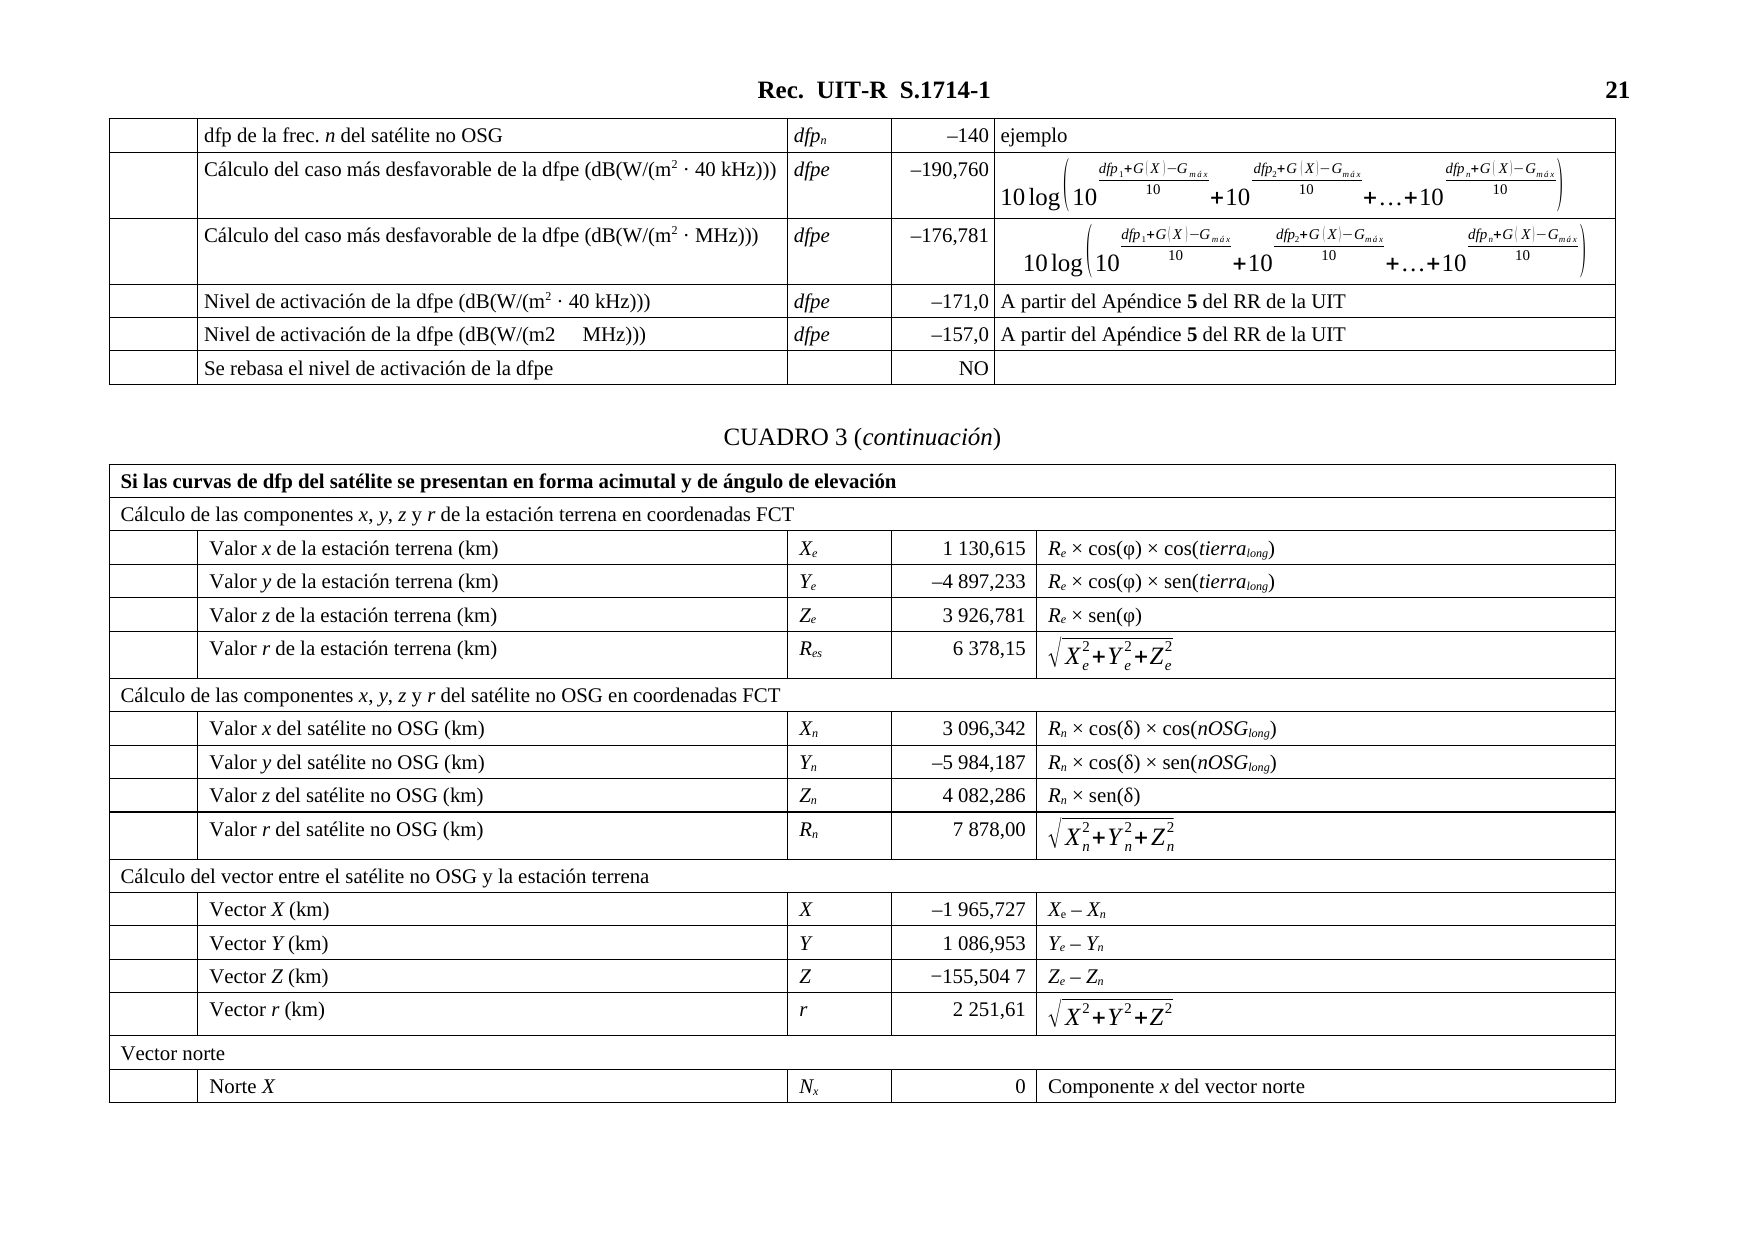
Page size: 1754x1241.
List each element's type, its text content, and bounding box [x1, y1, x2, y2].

table_cell –5 984,187 [892, 746, 1036, 778]
table_cell Vector norte [110, 1036, 1615, 1069]
table_cell dfpe [788, 285, 891, 317]
table_cell Ze [788, 598, 891, 631]
table_cell dfp de la frec. n del satélite no OSG [198, 119, 787, 152]
table_cell dfpn [788, 119, 891, 152]
table_cell [110, 565, 197, 597]
table_cell [110, 893, 197, 925]
table_cell [110, 285, 197, 317]
table_cell 1 086,953 [892, 926, 1036, 959]
table_cell Componente x del vector norte [1037, 1070, 1615, 1102]
table_cell Nivel de activación de la dfpe (dB(W/(m2  MHz))) [198, 318, 787, 350]
table_cell NO [892, 351, 994, 384]
table_cell ejemplo [995, 119, 1615, 152]
table_cell [1037, 813, 1615, 858]
table_cell [110, 960, 197, 992]
table_cell [110, 531, 197, 564]
table_cell 1 130,615 [892, 531, 1036, 564]
table_cell 0 [892, 1070, 1036, 1102]
table_cell –4 897,233 [892, 565, 1036, 597]
table_cell Cálculo de las componentes x, y, z y r del satélite no OSG en coordenadas FCT [110, 679, 1615, 711]
table_cell Xe [788, 531, 891, 564]
table_cell 7 878,00 [892, 813, 1036, 858]
table_cell Res [788, 632, 891, 678]
table_cell Rn × cos(δ) × sen(nOSGlong) [1037, 746, 1615, 778]
table_cell Nx [788, 1070, 891, 1102]
table_cell –157,0 [892, 318, 994, 350]
table_cell dfpe [788, 153, 891, 217]
table_cell Valor y del satélite no OSG (km) [198, 746, 787, 778]
table_cell [110, 926, 197, 959]
table_cell [110, 746, 197, 778]
table_cell [110, 119, 197, 152]
table_cell Vector Y (km) [198, 926, 787, 959]
table_cell dfpe [788, 219, 891, 283]
table_cell dfpe [788, 318, 891, 350]
table_cell 3 926,781 [892, 598, 1036, 631]
table_cell A partir del Apéndice 5 del RR de la UIT [995, 285, 1615, 317]
table_cell Ye [788, 565, 891, 597]
table_cell [110, 318, 197, 350]
table_cell [110, 219, 197, 283]
table_cell [1037, 993, 1615, 1035]
table_cell Nivel de activación de la dfpe (dB(W/(m2 · 40 kHz))) [198, 285, 787, 317]
table_cell Norte X [198, 1070, 787, 1102]
table_cell [995, 351, 1615, 384]
table_cell Cálculo de las componentes x, y, z y r de la estación terrena en coordenadas FCT [110, 498, 1615, 530]
table_cell Valor r de la estación terrena (km) [198, 632, 787, 678]
table_header Si las curvas de dfp del satélite se presentan en forma acimutal y de ángulo de elevación [110, 465, 1615, 497]
table_cell [995, 219, 1615, 283]
table_cell –176,781 [892, 219, 994, 283]
table_cell A partir del Apéndice 5 del RR de la UIT [995, 318, 1615, 350]
table_cell [110, 813, 197, 858]
table_cell Re × cos(φ) × sen(tierralong) [1037, 565, 1615, 597]
table_cell [110, 1070, 197, 1102]
table_cell [788, 351, 891, 384]
table_cell [110, 712, 197, 744]
table_cell Rn [788, 813, 891, 858]
table_cell Y [788, 926, 891, 959]
table_cell Zn [788, 779, 891, 811]
table_cell Cálculo del caso más desfavorable de la dfpe (dB(W/(m2 · MHz))) [198, 219, 787, 283]
table_cell [110, 598, 197, 631]
table_cell [1037, 632, 1615, 678]
table_cell –171,0 [892, 285, 994, 317]
table_cell [995, 153, 1615, 217]
table_cell Xn [788, 712, 891, 744]
table_cell Valor y de la estación terrena (km) [198, 565, 787, 597]
table_cell 4 082,286 [892, 779, 1036, 811]
table_cell Xe – Xn [1037, 893, 1615, 925]
table_cell Rn × cos(δ) × cos(nOSGlong) [1037, 712, 1615, 744]
table_cell Re × sen(φ) [1037, 598, 1615, 631]
table_cell Valor r del satélite no OSG (km) [198, 813, 787, 858]
table_cell Yn [788, 746, 891, 778]
table_cell 2 251,61 [892, 993, 1036, 1035]
table_cell Vector X (km) [198, 893, 787, 925]
table_cell X [788, 893, 891, 925]
table_cell r [788, 993, 891, 1035]
table_cell [110, 993, 197, 1035]
table_cell [110, 153, 197, 217]
table_cell Se rebasa el nivel de activación de la dfpe [198, 351, 787, 384]
table_cell Valor z de la estación terrena (km) [198, 598, 787, 631]
table_cell Vector Z (km) [198, 960, 787, 992]
table_cell −155,504 7 [892, 960, 1036, 992]
table_cell Rn × sen(δ) [1037, 779, 1615, 811]
table_cell [110, 351, 197, 384]
table_cell 3 096,342 [892, 712, 1036, 744]
table_cell Ze – Zn [1037, 960, 1615, 992]
table_cell Vector r (km) [198, 993, 787, 1035]
table_cell [110, 632, 197, 678]
table_cell –140 [892, 119, 994, 152]
table_cell –190,760 [892, 153, 994, 217]
text CUADRO 3 (continuación) [118, 422, 1606, 451]
table_cell [110, 779, 197, 811]
table_cell Cálculo del caso más desfavorable de la dfpe (dB(W/(m2 · 40 kHz))) [198, 153, 787, 217]
table_cell Ye – Yn [1037, 926, 1615, 959]
table_cell Z [788, 960, 891, 992]
table_cell Re × cos(φ) × cos(tierralong) [1037, 531, 1615, 564]
table_cell –1 965,727 [892, 893, 1036, 925]
table_cell 6 378,15 [892, 632, 1036, 678]
table_cell Valor x del satélite no OSG (km) [198, 712, 787, 744]
table_cell Valor z del satélite no OSG (km) [198, 779, 787, 811]
table_cell Cálculo del vector entre el satélite no OSG y la estación terrena [110, 860, 1615, 892]
table_cell Valor x de la estación terrena (km) [198, 531, 787, 564]
